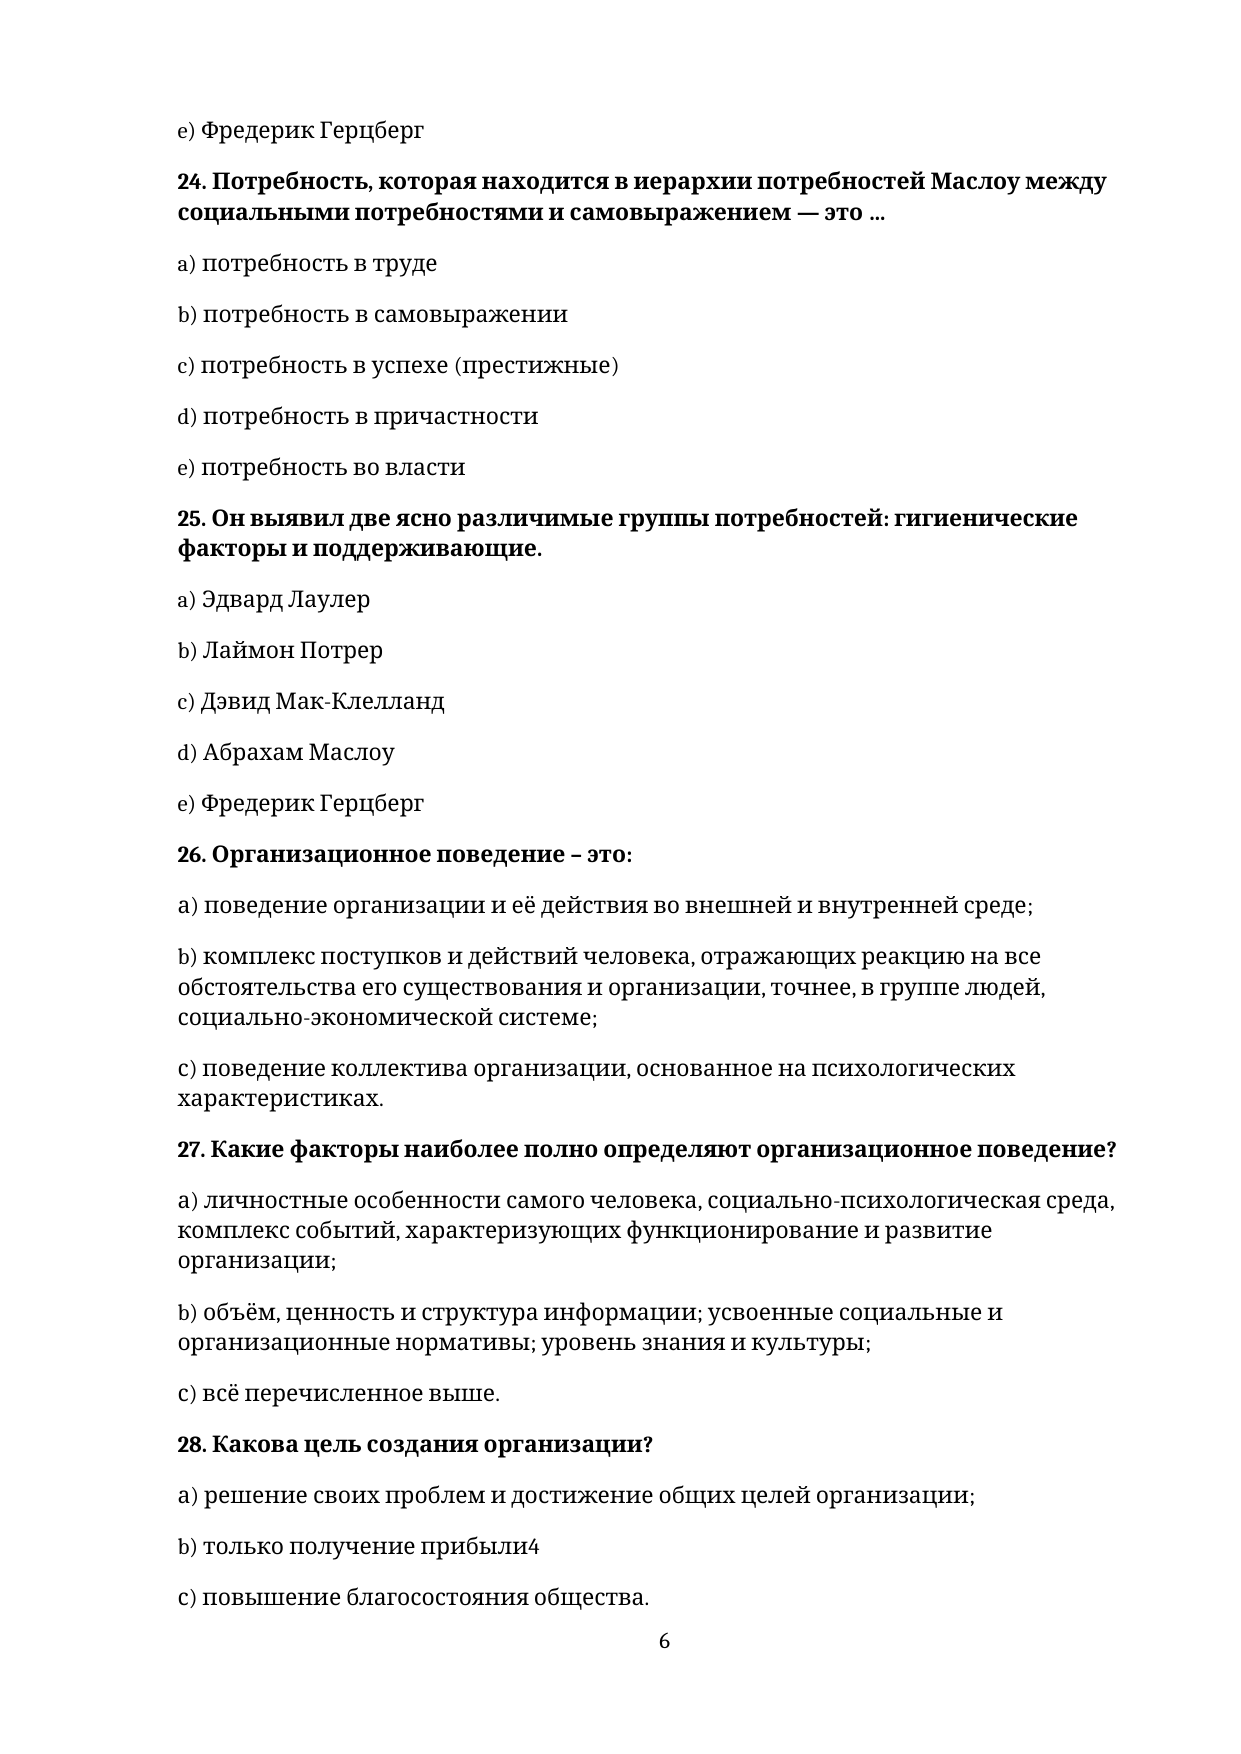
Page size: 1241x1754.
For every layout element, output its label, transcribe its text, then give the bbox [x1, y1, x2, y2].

text 24. Потребность, которая находится в иерархии потребностей Маслоу между социальными потребностями и самовыражением — это … [177, 169, 1152, 226]
text с) всё перечисленное выше. [177, 1381, 1152, 1407]
text b) Лаймон Потрер [177, 638, 1152, 664]
text e) потребность во власти [177, 454, 1152, 481]
text 27. Какие факторы наиболее полно определяют организационное поведение? [177, 1137, 1152, 1163]
text а) поведение организации и её действия во внешней и внутренней среде; [177, 893, 1152, 919]
text 26. Организационное поведение – это: [177, 842, 1152, 868]
text a) Эдвард Лаулер [177, 587, 1152, 613]
text b) объём, ценность и структура информации; усвоенные социальные и организационные нормативы; уровень знания и культуры; [177, 1299, 1152, 1356]
text e) Фредерик Герцберг [177, 791, 1152, 817]
text 25. Он выявил две ясно различимые группы потребностей: гигиенические факторы и поддерживающие. [177, 506, 1152, 562]
text a) потребность в труде [177, 250, 1152, 277]
text c) Дэвид Мак-Клелланд [177, 689, 1152, 715]
text с) повышение благосостояния общества. [177, 1585, 1152, 1611]
text b) потребность в самовыражении [177, 301, 1152, 328]
text c) потребность в успехе (престижные) [177, 352, 1152, 379]
text b) комплекс поступков и действий человека, отражающих реакцию на все обстоятельства его существования и организации, точнее, в группе людей, социально-экономической системе; [177, 944, 1152, 1031]
text d) потребность в причастности [177, 403, 1152, 430]
text а) личностные особенности самого человека, социально-психологическая среда, комплекс событий, характеризующих функционирование и развитие организации; [177, 1188, 1152, 1275]
text а) решение своих проблем и достижение общих целей организации; [177, 1483, 1152, 1509]
text с) поведение коллектива организации, основанное на психологических характеристиках. [177, 1056, 1152, 1112]
text e) Фредерик Герцберг [177, 118, 1152, 144]
text d) Абрахам Маслоу [177, 740, 1152, 766]
text 28. Какова цель создания организации? [177, 1432, 1152, 1458]
text b) только получение прибыли4 [177, 1534, 1152, 1560]
